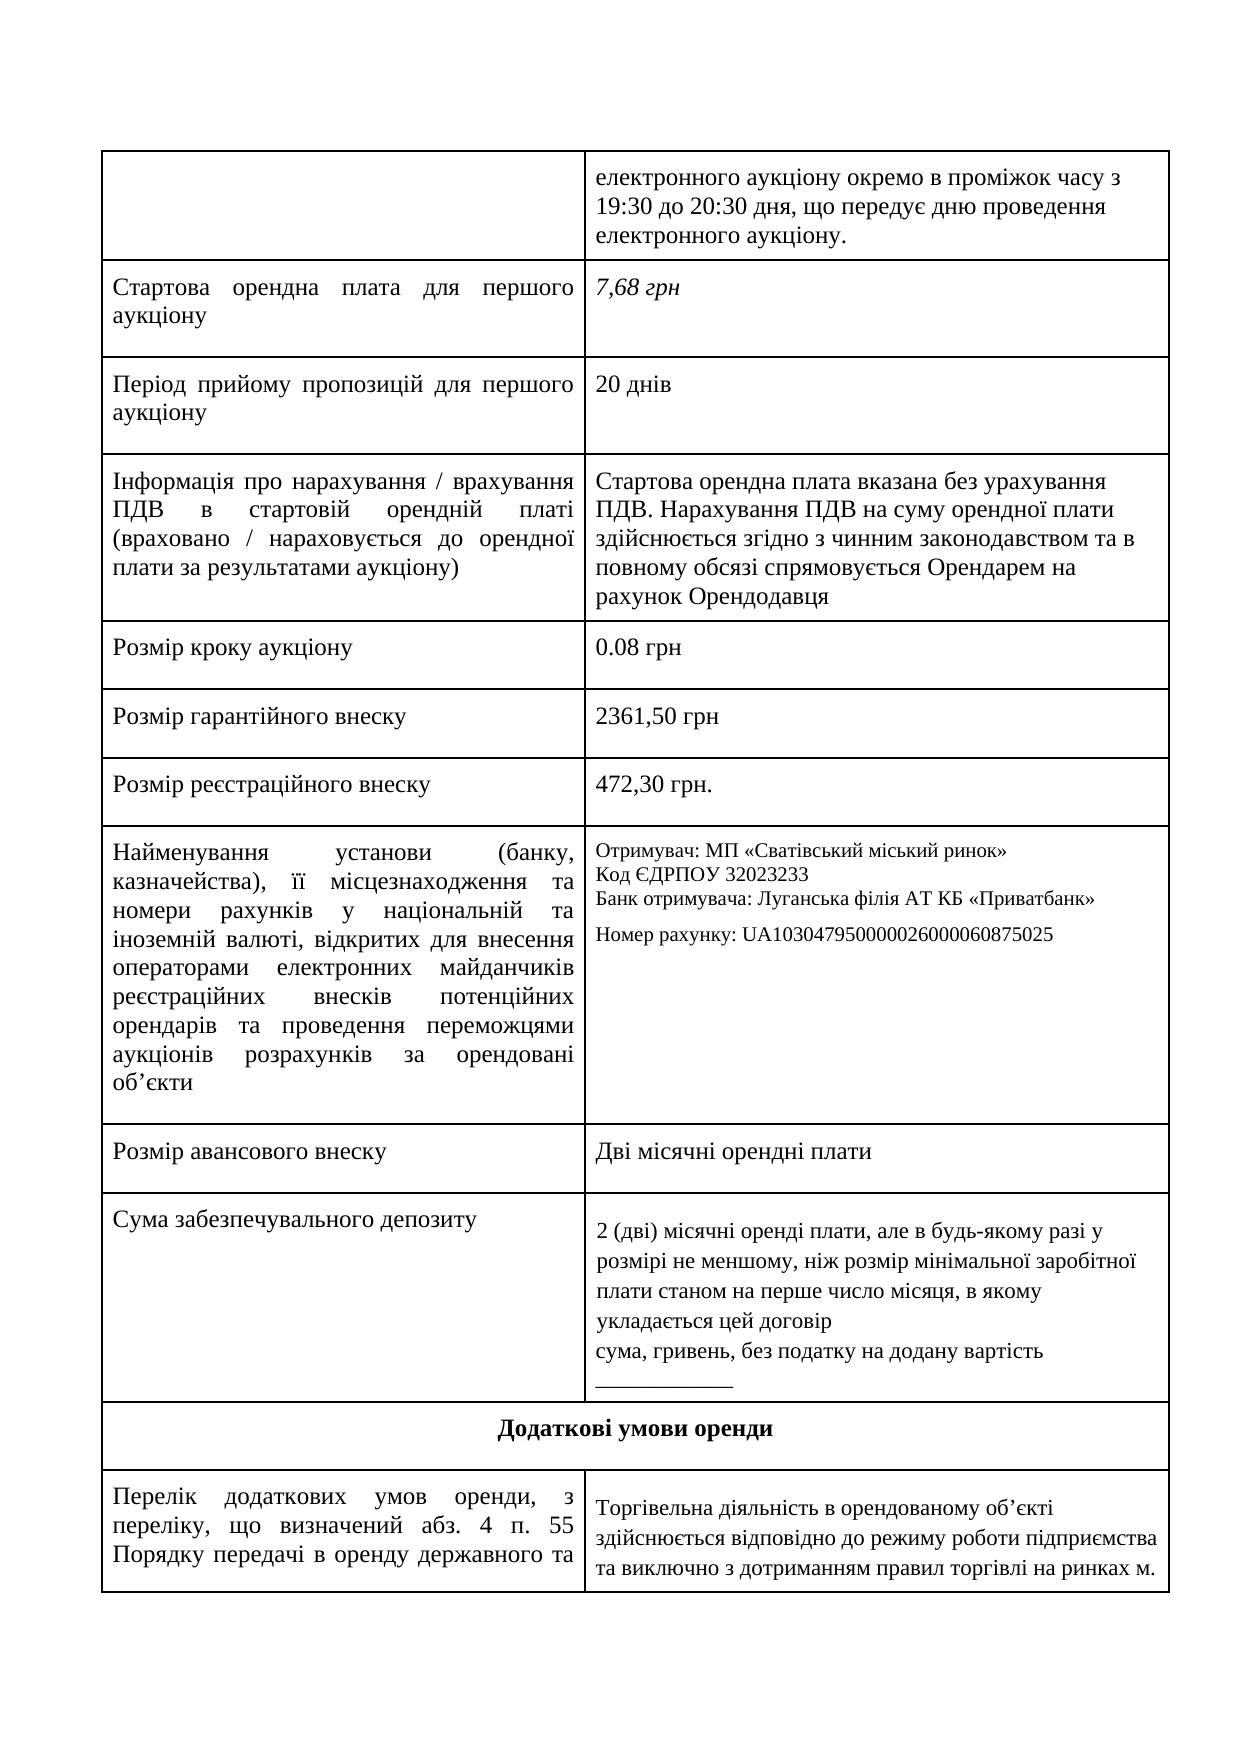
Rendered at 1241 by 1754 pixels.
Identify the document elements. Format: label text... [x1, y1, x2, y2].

table_cell 7,68 грн [586, 261, 1168, 356]
table_cell Стартова орендна плата вказана без урахування ПДВ. Нарахування ПДВ на суму орендної плати здійснюється згідно з чинним законодавством та в повному обсязі спрямовується Орендарем на рахунок Орендодавця [586, 455, 1168, 620]
table_cell Інформація про нарахування / врахування ПДВ в стартовій орендній платі (враховано / нараховується до орендної плати за результатами аукціону) [103, 455, 584, 620]
table_cell 2361,50 грн [586, 690, 1168, 757]
table_cell Розмір авансового внеску [103, 1125, 584, 1192]
table_cell Період прийому пропозицій для першого аукціону [103, 358, 584, 453]
table_cell Дві місячні орендні плати [586, 1125, 1168, 1192]
table_cell 2 (дві) місячні оренді плати, але в будь-якому разі у розмірі не меншому, ніж розмір мінімальної заробітної плати станом на перше число місяця, в якому укладається цей договір сума, гривень, без податку на додану вартість ____________ [586, 1194, 1168, 1401]
table_cell Розмір гарантійного внеску [103, 690, 584, 757]
table_cell Додаткові умови оренди [103, 1403, 1168, 1469]
table_cell Стартова орендна плата для першого аукціону [103, 261, 584, 356]
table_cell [586, 1471, 1168, 1591]
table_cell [586, 152, 1168, 259]
table_cell 0.08 грн [586, 622, 1168, 688]
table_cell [103, 1471, 584, 1591]
table_cell Отримувач: МП «Сватівський міський ринок» Код ЄДРПОУ 32023233 Банк отримувача: Луганська філія АТ КБ «Приватбанк» Номер рахунку: UA103047950000026000060875025 [586, 827, 1168, 1123]
table_cell Найменування установи (банку, казначейства), її місцезнаходження та номери рахунків у національній та іноземній валюті, відкритих для внесення операторами електронних майданчиків реєстраційних внесків потенційних орендарів та проведення переможцями аукціонів розрахунків за орендовані об’єкти [103, 827, 584, 1123]
table_cell Розмір кроку аукціону [103, 622, 584, 688]
table_cell 472,30 грн. [586, 759, 1168, 825]
table_cell Розмір реєстраційного внеску [103, 759, 584, 825]
table_cell Сума забезпечувального депозиту [103, 1194, 584, 1401]
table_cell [103, 152, 584, 259]
table_cell 20 днів [586, 358, 1168, 453]
